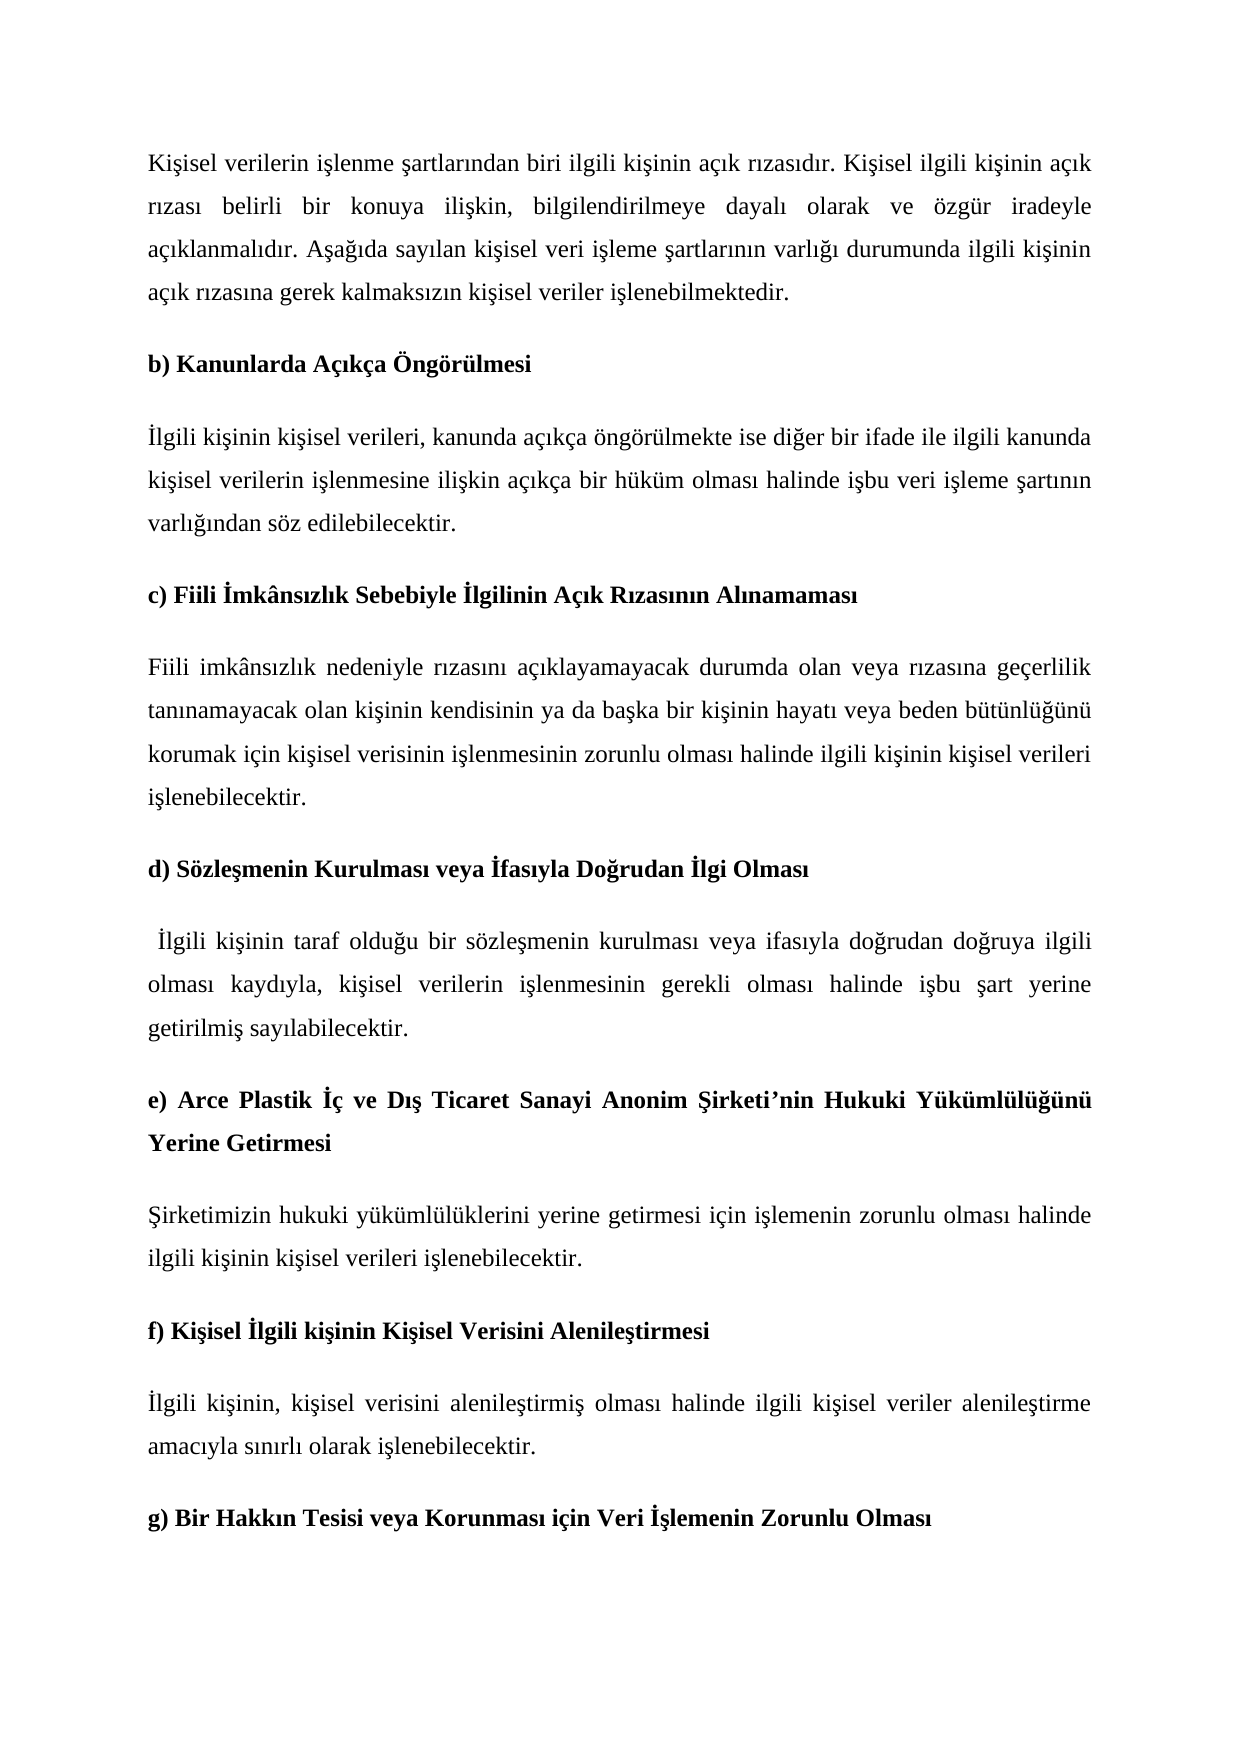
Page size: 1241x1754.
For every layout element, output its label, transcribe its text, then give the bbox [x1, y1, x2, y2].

text f) Kişisel İlgili kişinin Kişisel Verisini Alenileştirmesi [148, 1316, 1093, 1344]
text b) Kanunlarda Açıkça Öngörülmesi [148, 349, 1093, 378]
text e) Arce Plastik İç ve Dış Ticaret Sanayi Anonim Şirketi’nin Hukuki Yükümlülüğünü Yerine Getirmesi [148, 1085, 1093, 1157]
text g) Bir Hakkın Tesisi veya Korunması için Veri İşlemenin Zorunlu Olması [148, 1503, 1093, 1532]
text Kişisel verilerin işlenme şartlarından biri ilgili kişinin açık rızasıdır. Kişisel ilgili kişinin açık rızası belirli bir konuya ilişkin, bilgilendirilmeye dayalı olarak ve özgür iradeyle açıklanmalıdır. Aşağıda sayılan kişisel veri işleme şartlarının varlığı durumunda ilgili kişinin açık rızasına gerek kalmaksızın kişisel veriler işlenebilmektedir. [148, 148, 1093, 306]
text Fiili imkânsızlık nedeniyle rızasını açıklayamayacak durumda olan veya rızasına geçerlilik tanınamayacak olan kişinin kendisinin ya da başka bir kişinin hayatı veya beden bütünlüğünü korumak için kişisel verisinin işlenmesinin zorunlu olması halinde ilgili kişinin kişisel verileri işlenebilecektir. [148, 652, 1093, 811]
text Şirketimizin hukuki yükümlülüklerini yerine getirmesi için işlemenin zorunlu olması halinde ilgili kişinin kişisel verileri işlenebilecektir. [148, 1200, 1093, 1272]
text İlgili kişinin kişisel verileri, kanunda açıkça öngörülmekte ise diğer bir ifade ile ilgili kanunda kişisel verilerin işlenmesine ilişkin açıkça bir hüküm olması halinde işbu veri işleme şartının varlığından söz edilebilecektir. [148, 422, 1093, 537]
text İlgili kişinin taraf olduğu bir sözleşmenin kurulması veya ifasıyla doğrudan doğruya ilgili olması kaydıyla, kişisel verilerin işlenmesinin gerekli olması halinde işbu şart yerine getirilmiş sayılabilecektir. [148, 926, 1093, 1041]
text d) Sözleşmenin Kurulması veya İfasıyla Doğrudan İlgi Olması [148, 854, 1093, 883]
text c) Fiili İmkânsızlık Sebebiyle İlgilinin Açık Rızasının Alınamaması [148, 580, 1093, 609]
text İlgili kişinin, kişisel verisini alenileştirmiş olması halinde ilgili kişisel veriler alenileştirme amacıyla sınırlı olarak işlenebilecektir. [148, 1388, 1093, 1460]
